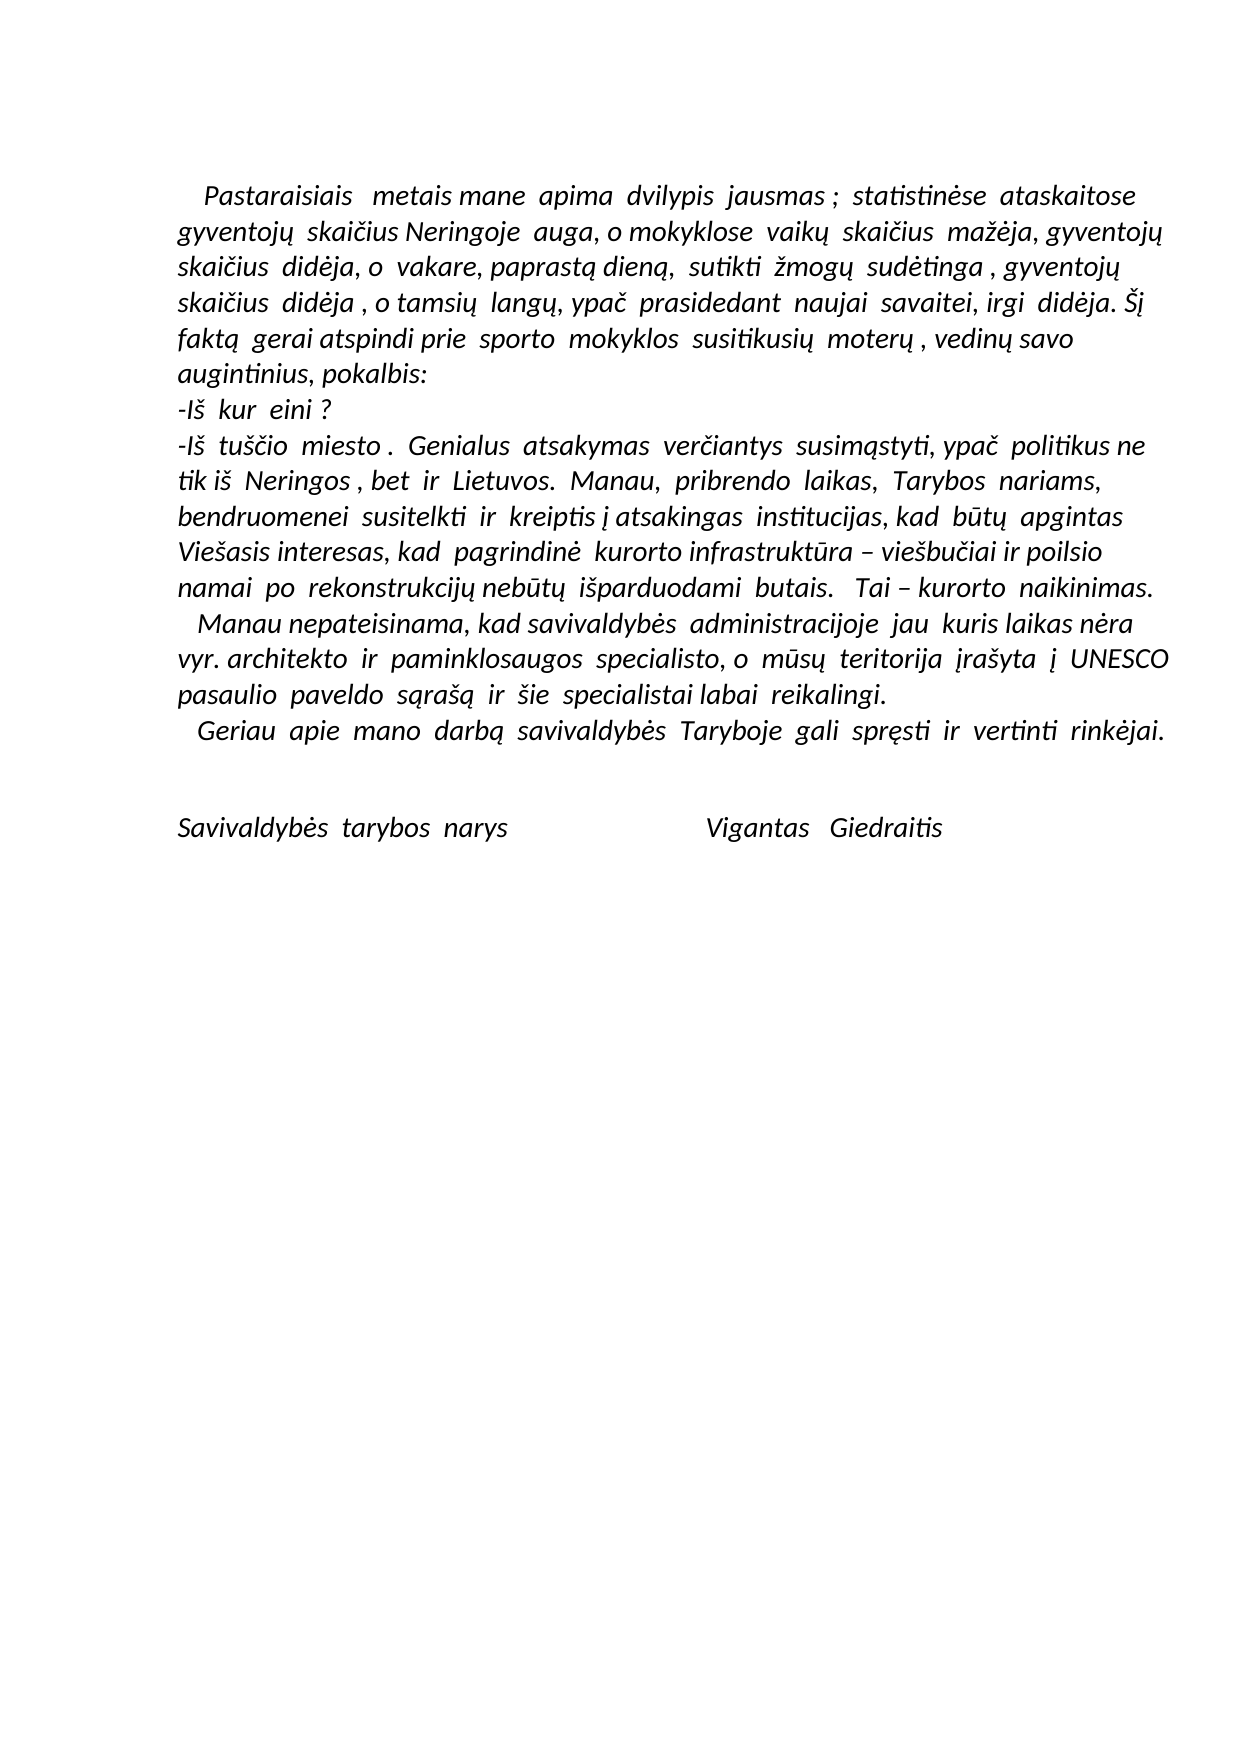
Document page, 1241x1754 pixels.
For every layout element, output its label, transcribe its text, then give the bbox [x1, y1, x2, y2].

text Manau nepateisinama, kad savivaldybės administracijoje jau kuris laikas nėra vyr. architekto ir paminklosaugos specialisto, o mūsų teritorija įrašyta į UNESCO pasaulio paveldo sąrašą ir šie specialistai labai reikalingi. [177, 605, 1181, 712]
text Geriau apie mano darbą savivaldybės Taryboje gali spręsti ir vertinti rinkėjai. [177, 712, 1181, 747]
text Savivaldybės tarybos narys Vigantas Giedraitis [177, 809, 1181, 844]
text Pastaraisiais metais mane apima dvilypis jausmas ; statistinėse ataskaitose gyventojų skaičius Neringoje auga, o mokyklose vaikų skaičius mažėja, gyventojų skaičius didėja, o vakare, paprastą dieną, sutikti žmogų sudėtinga , gyventojų skaičius didėja , o tamsių langų, ypač prasidedant naujai savaitei, irgi didėja. Šį faktą gerai atspindi prie sporto mokyklos susitikusių moterų , vedinų savo augintinius, pokalbis: -Iš kur eini ? -Iš tuščio miesto . Genialus atsakymas verčiantys susimąstyti, ypač politikus ne tik iš Neringos , bet ir Lietuvos. Manau, pribrendo laikas, Tarybos nariams, bendruomenei susitelkti ir kreiptis į atsakingas institucijas, kad būtų apgintas Viešasis interesas, kad pagrindinė kurorto infrastruktūra – viešbučiai ir poilsio namai po rekonstrukcijų nebūtų išparduodami butais. Tai – kurorto naikinimas. [177, 177, 1181, 605]
